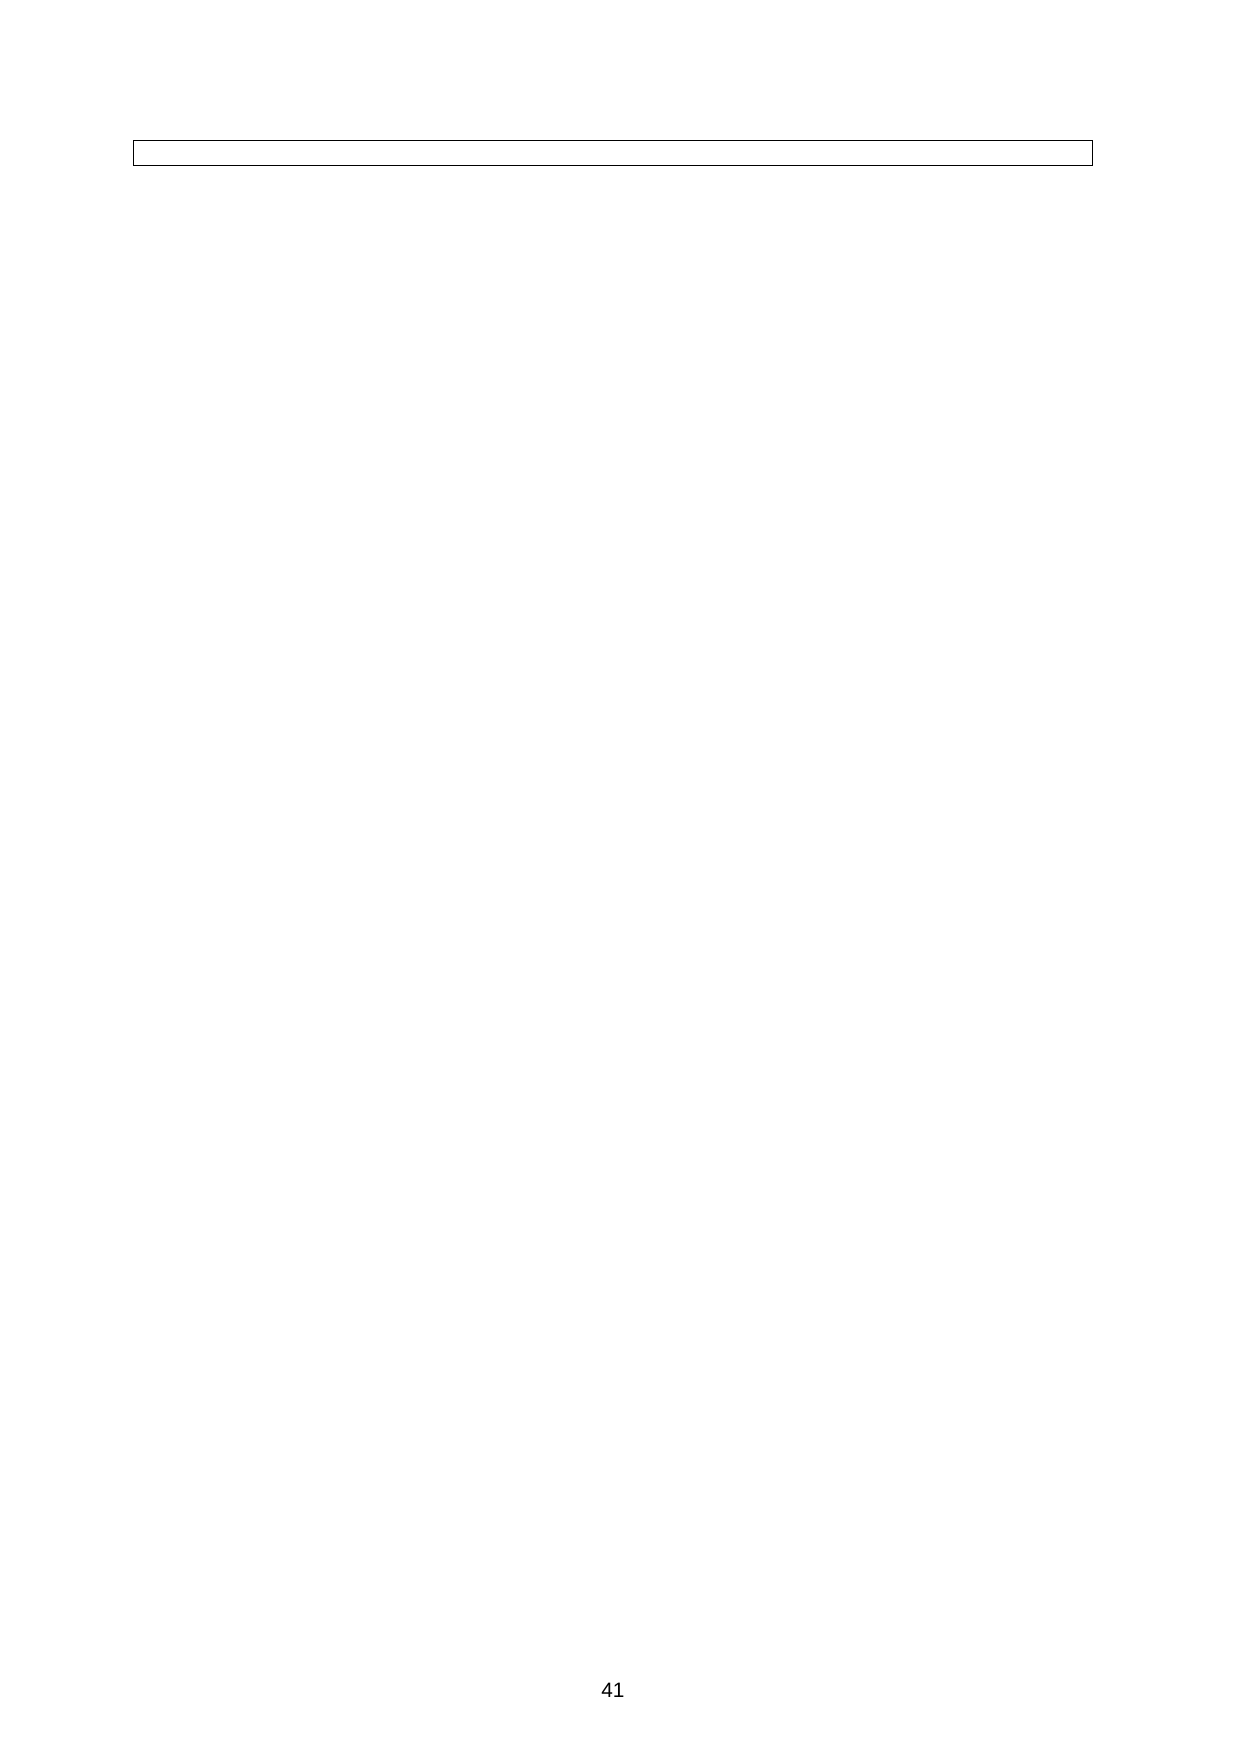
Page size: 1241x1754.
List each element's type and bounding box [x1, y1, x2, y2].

table_cell [134, 141, 1092, 165]
